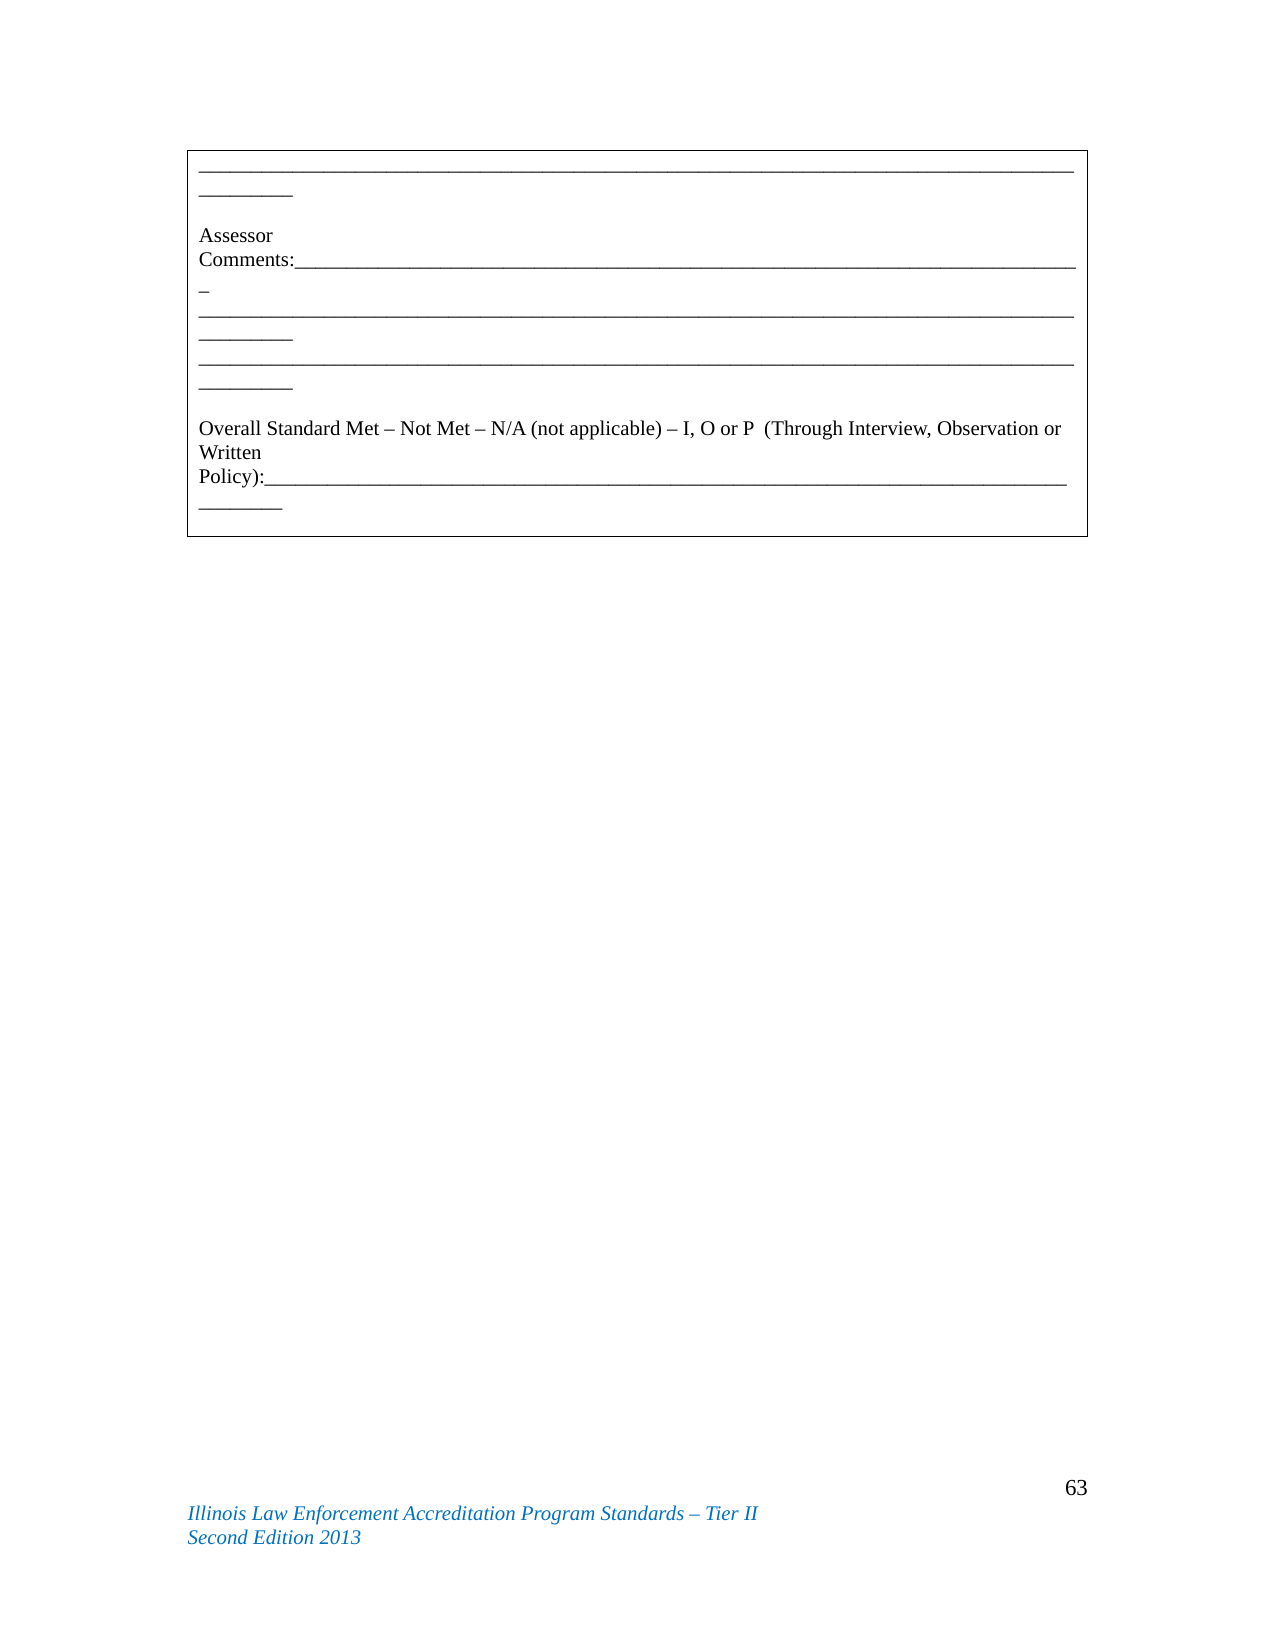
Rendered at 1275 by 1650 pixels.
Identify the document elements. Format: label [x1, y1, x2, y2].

table_cell [188, 151, 1087, 536]
